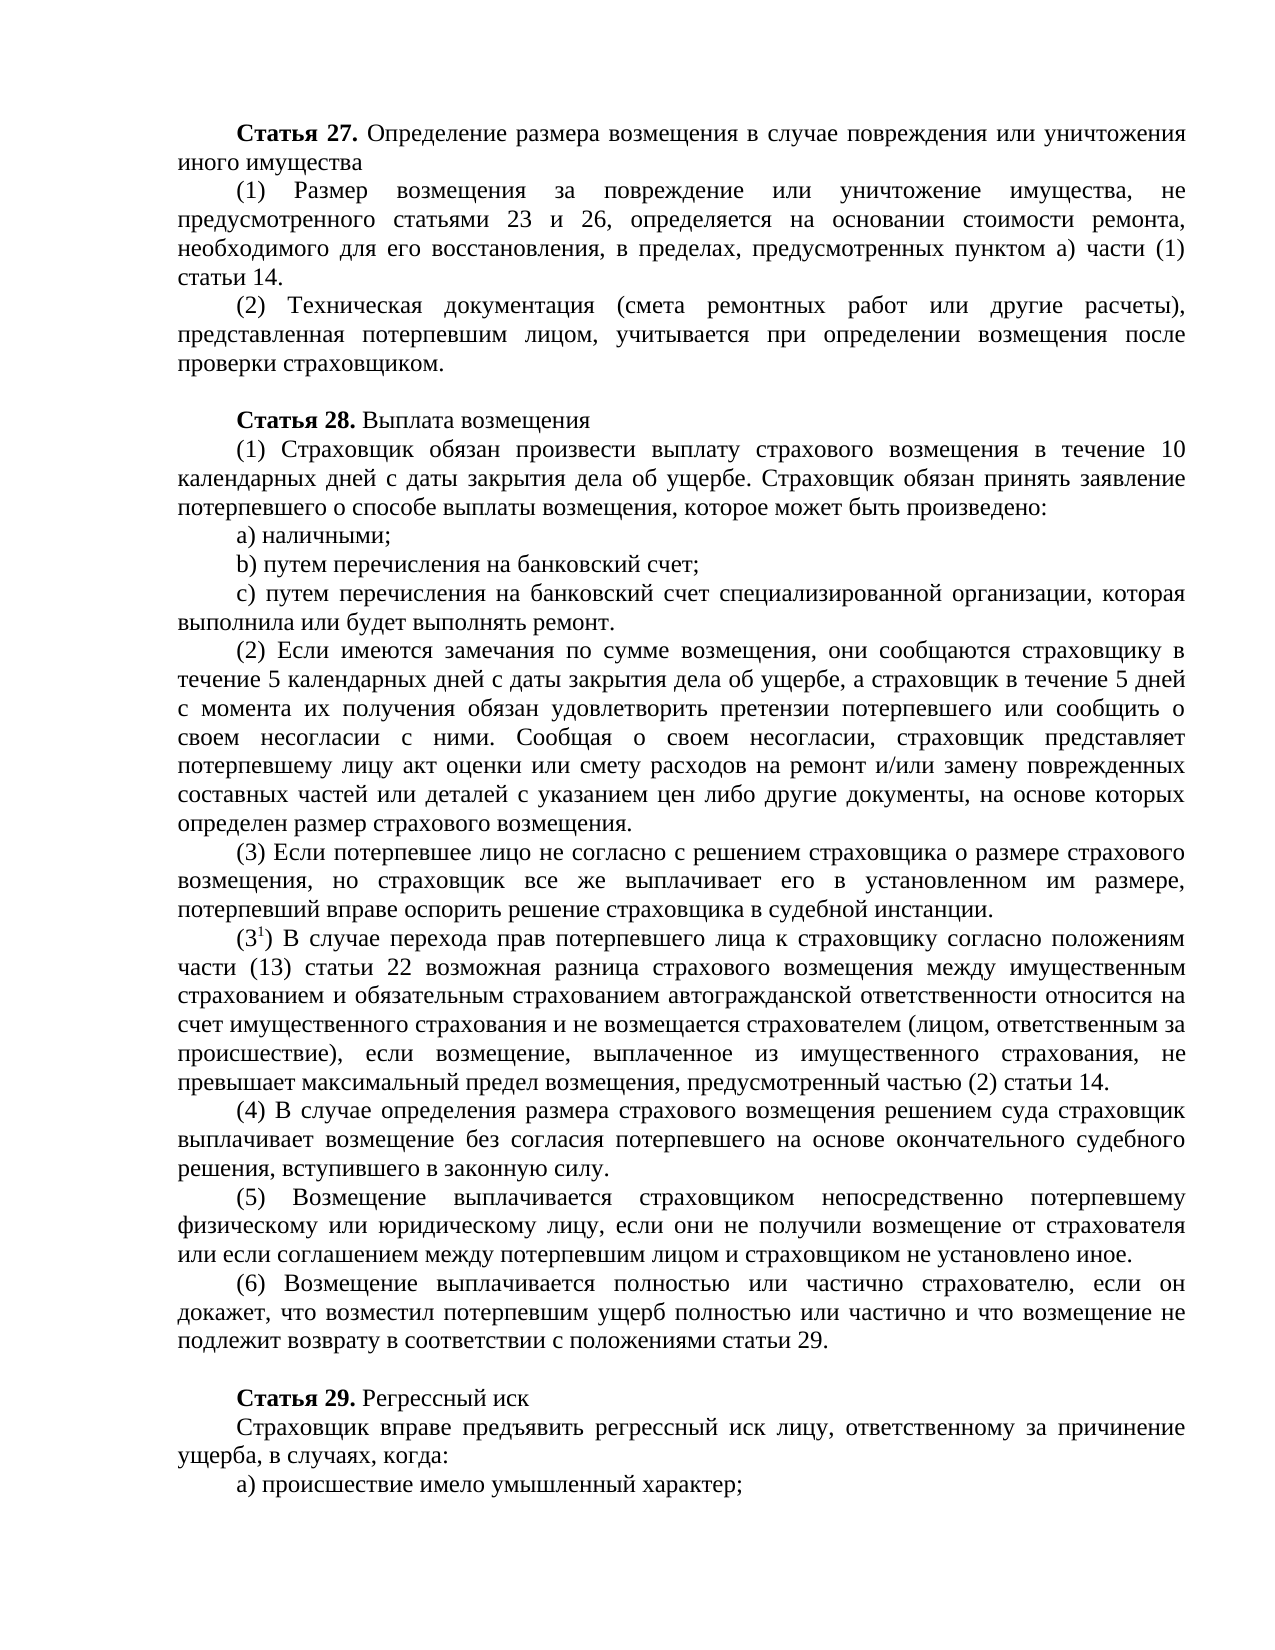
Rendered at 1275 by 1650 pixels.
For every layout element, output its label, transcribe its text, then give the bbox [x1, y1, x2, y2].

text а) происшествие имело умышленный характер; [177, 1469, 1186, 1498]
text с) путем перечисления на банковский счет специализированной организации, которая выполнила или будет выполнять ремонт. [177, 578, 1186, 636]
text (1) Страховщик обязан произвести выплату страхового возмещения в течение 10 календарных дней с даты закрытия дела об ущербе. Страховщик обязан принять заявление потерпевшего о способе выплаты возмещения, которое может быть произведено: [177, 434, 1186, 521]
text (1) Размер возмещения за повреждение или уничтожение имущества, не предусмотренного статьями 23 и 26, определяется на основании стоимости ремонта, необходимого для его восстановления, в пределах, предусмотренных пунктом а) части (1) статьи 14. [177, 176, 1186, 291]
text (5) Возмещение выплачивается страховщиком непосредственно потерпевшему физическому или юридическому лицу, если они не получили возмещение от страхователя или если соглашением между потерпевшим лицом и страховщиком не установлено иное. [177, 1182, 1186, 1268]
text Статья 29. Регрессный иск [177, 1383, 1186, 1412]
text (31) В случае перехода прав потерпевшего лица к страховщику согласно положениям части (13) статьи 22 возможная разница страхового возмещения между имущественным страхованием и обязательным страхованием автогражданской ответственности относится на счет имущественного страхования и не возмещается страхователем (лицом, ответственным за происшествие), если возмещение, выплаченное из имущественного страхования, не превышает максимальный предел возмещения, предусмотренный частью (2) статьи 14. [177, 923, 1186, 1096]
text (6) Возмещение выплачивается полностью или частично страхователю, если он докажет, что возместил потерпевшим ущерб полностью или частично и что возмещение не подлежит возврату в соответствии с положениями статьи 29. [177, 1268, 1186, 1354]
text (3) Если потерпевшее лицо не согласно с решением страховщика о размере страхового возмещения, но страховщик все же выплачивает его в установленном им размере, потерпевший вправе оспорить решение страховщика в судебной инстанции. [177, 837, 1186, 923]
text Статья 28. Выплата возмещения [177, 406, 1186, 434]
text Статья 27. Определение размера возмещения в случае повреждения или уничтожения иного имущества [177, 118, 1186, 176]
text Страховщик вправе предъявить регрессный иск лицу, ответственному за причинение ущерба, в случаях, когда: [177, 1412, 1186, 1469]
text (2) Техническая документация (смета ремонтных работ или другие расчеты), представленная потерпевшим лицом, учитывается при определении возмещения после проверки страховщиком. [177, 291, 1186, 377]
text а) наличными; [177, 521, 1186, 549]
text (2) Если имеются замечания по сумме возмещения, они сообщаются страховщику в течение 5 календарных дней с даты закрытия дела об ущербе, а страховщик в течение 5 дней с момента их получения обязан удовлетворить претензии потерпевшего или сообщить о своем несогласии с ними. Сообщая о своем несогласии, страховщик представляет потерпевшему лицу акт оценки или смету расходов на ремонт и/или замену поврежденных составных частей или деталей с указанием цен либо другие документы, на основе которых определен размер страхового возмещения. [177, 636, 1186, 837]
text b) путем перечисления на банковский счет; [177, 549, 1186, 578]
text (4) В случае определения размера страхового возмещения решением суда страховщик выплачивает возмещение без согласия потерпевшего на основе окончательного судебного решения, вступившего в законную силу. [177, 1096, 1186, 1182]
